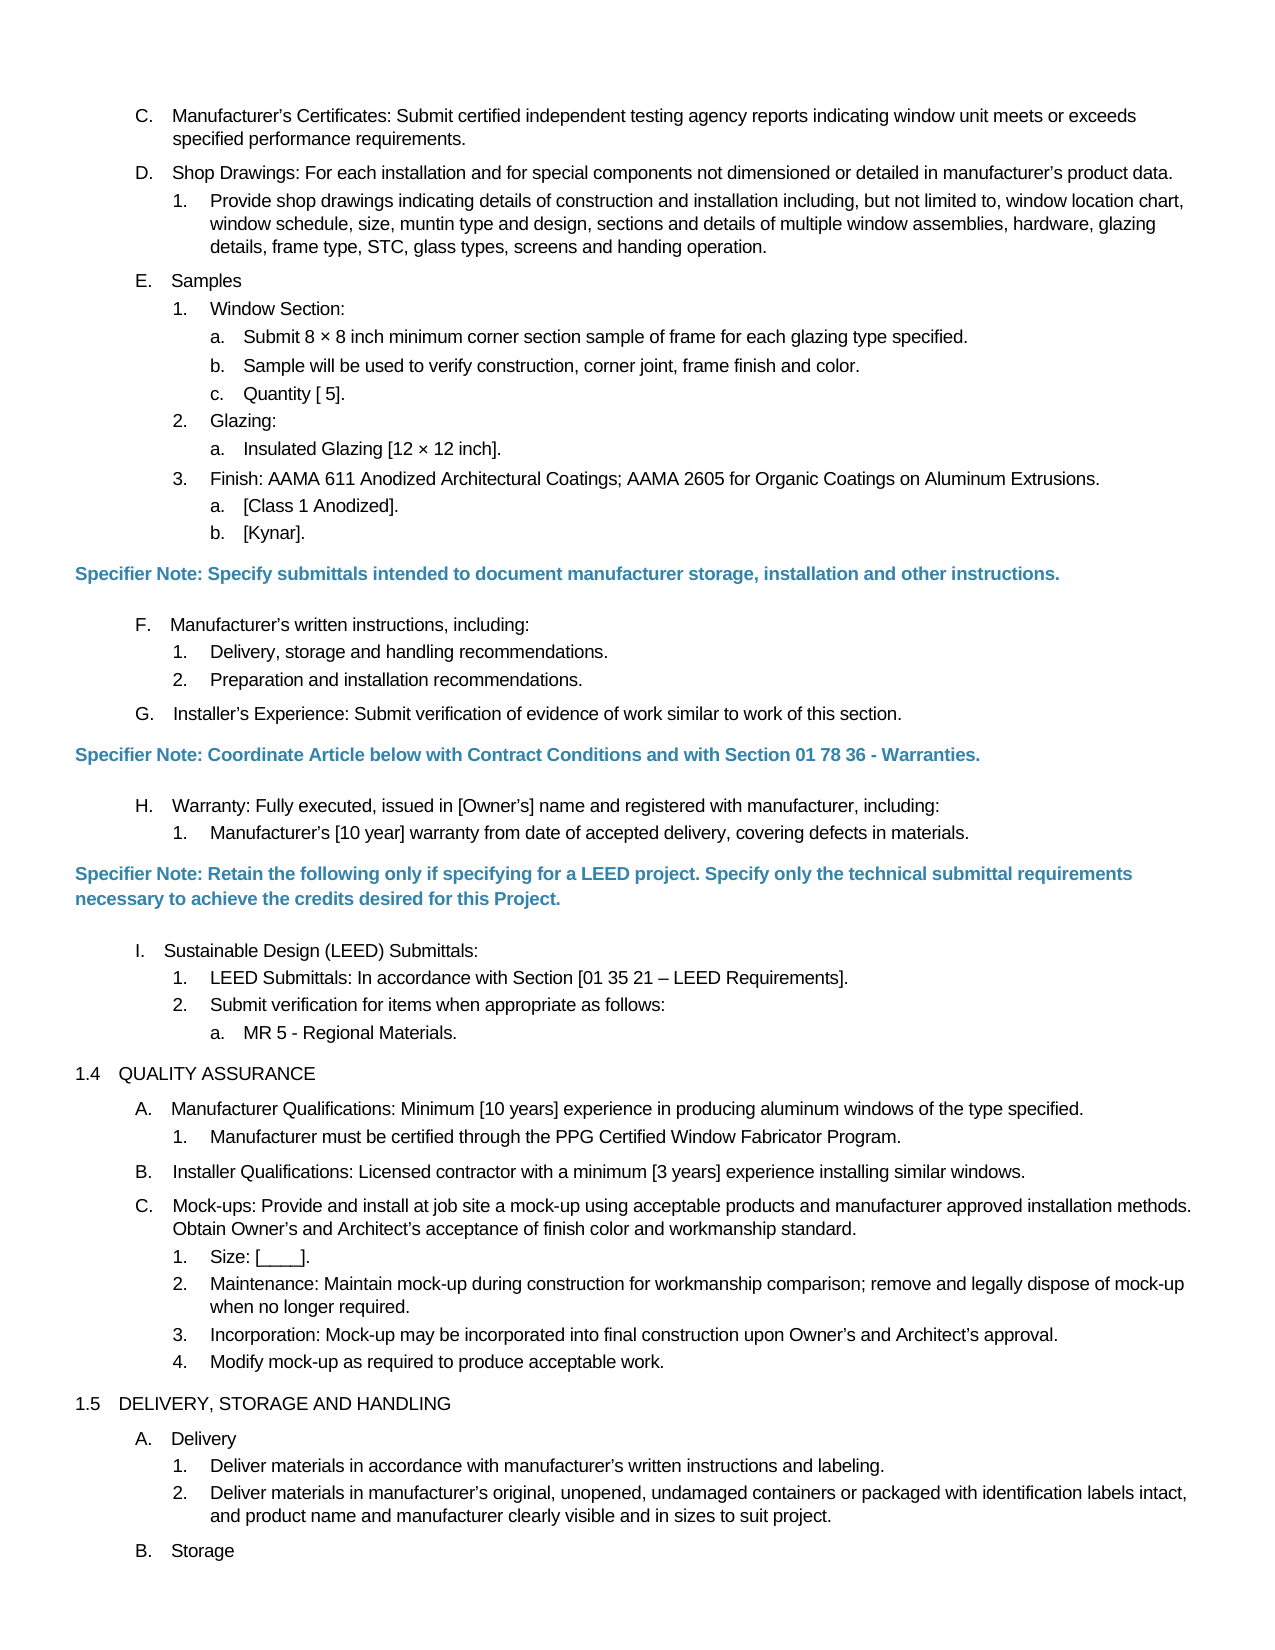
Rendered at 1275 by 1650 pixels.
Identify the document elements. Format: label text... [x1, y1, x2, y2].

text B. Storage [135, 1538, 1200, 1561]
text 4. Modify mock-up as required to produce acceptable work. [172, 1349, 1200, 1372]
text B. Installer Qualifications: Licensed contractor with a minimum [3 years] experience installing similar windows. [135, 1159, 1200, 1182]
text 1. Window Section: [172, 296, 1200, 319]
text E. Samples [135, 269, 1200, 292]
text Specifier Note: Coordinate Article below with Contract Conditions and with Section 01 78 36 - Warranties. [75, 743, 1200, 765]
text 2. Submit verification for items when appropriate as follows: [172, 993, 1200, 1016]
text b. Sample will be used to verify construction, corner joint, frame finish and color. [210, 354, 1200, 377]
text 2. Preparation and installation recommendations. [172, 667, 1200, 690]
text c. Quantity [ 5]. [210, 381, 1200, 404]
text a. MR 5 - Regional Materials. [210, 1020, 1200, 1043]
text H. Warranty: Fully executed, issued in [Owner’s] name and registered with manufacturer, including: [135, 793, 1200, 816]
text G. Installer’s Experience: Submit verification of evidence of work similar to work of this section. [135, 702, 1200, 725]
text F. Manufacturer’s written instructions, including: [135, 612, 1200, 635]
text 1. Deliver materials in accordance with manufacturer’s written instructions and labeling. [172, 1453, 1200, 1476]
text A. Delivery [135, 1426, 1200, 1449]
text A. Manufacturer Qualifications: Minimum [10 years] experience in producing aluminum windows of the type specified. [135, 1097, 1200, 1120]
text 2. Deliver materials in manufacturer’s original, unopened, undamaged containers or packaged with identification labels intact, and product name and manufacturer clearly visible and in sizes to suit project. [172, 1481, 1200, 1527]
text Specifier Note: Retain the following only if specifying for a LEED project. Specify only the technical submittal requirements necessary to achieve the credits desired for this Project. [75, 862, 1200, 910]
text 3. Finish: AAMA 611 Anodized Architectural Coatings; AAMA 2605 for Organic Coatings on Aluminum Extrusions. [172, 466, 1200, 489]
text 1. Size: [____]. [172, 1244, 1200, 1267]
text 1.4 QUALITY ASSURANCE [75, 1062, 1200, 1085]
text I. Sustainable Design (LEED) Submittals: [135, 938, 1200, 961]
text 1. Delivery, storage and handling recommendations. [172, 639, 1200, 662]
text C. Manufacturer’s Certificates: Submit certified independent testing agency reports indicating window unit meets or exceeds specified performance requirements. [135, 103, 1200, 149]
text 2. Glazing: [172, 408, 1200, 431]
text 1. Manufacturer’s [10 year] warranty from date of accepted delivery, covering defects in materials. [172, 821, 1200, 844]
text 1. Manufacturer must be certified through the PPG Certified Window Fabricator Program. [172, 1124, 1200, 1147]
text C. Mock-ups: Provide and install at job site a mock-up using acceptable products and manufacturer approved installation methods. Obtain Owner’s and Architect’s acceptance of finish color and workmanship standard. [135, 1194, 1200, 1240]
text a. [Class 1 Anodized]. [210, 493, 1200, 516]
text 1. Provide shop drawings indicating details of construction and installation including, but not limited to, window location chart, window schedule, size, muntin type and design, sections and details of multiple window assemblies, hardware, glazing details, frame type, STC, glass types, screens and handing operation. [172, 188, 1200, 257]
text a. Insulated Glazing [12 × 12 inch]. [210, 436, 1200, 461]
text D. Shop Drawings: For each installation and for special components not dimensioned or detailed in manufacturer’s product data. [135, 161, 1200, 184]
text 2. Maintenance: Maintain mock-up during construction for workmanship comparison; remove and legally dispose of mock-up when no longer required. [172, 1272, 1200, 1317]
text 1.5 DELIVERY, STORAGE AND HANDLING [75, 1391, 1200, 1414]
text 1. LEED Submittals: In accordance with Section [01 35 21 – LEED Requirements]. [172, 965, 1200, 988]
text a. Submit 8 × 8 inch minimum corner section sample of frame for each glazing type specified. [210, 324, 1200, 349]
text b. [Kynar]. [210, 521, 1200, 544]
text 3. Incorporation: Mock-up may be incorporated into final construction upon Owner’s and Architect’s approval. [172, 1322, 1200, 1345]
text Specifier Note: Specify submittals intended to document manufacturer storage, installation and other instructions. [75, 562, 1200, 584]
